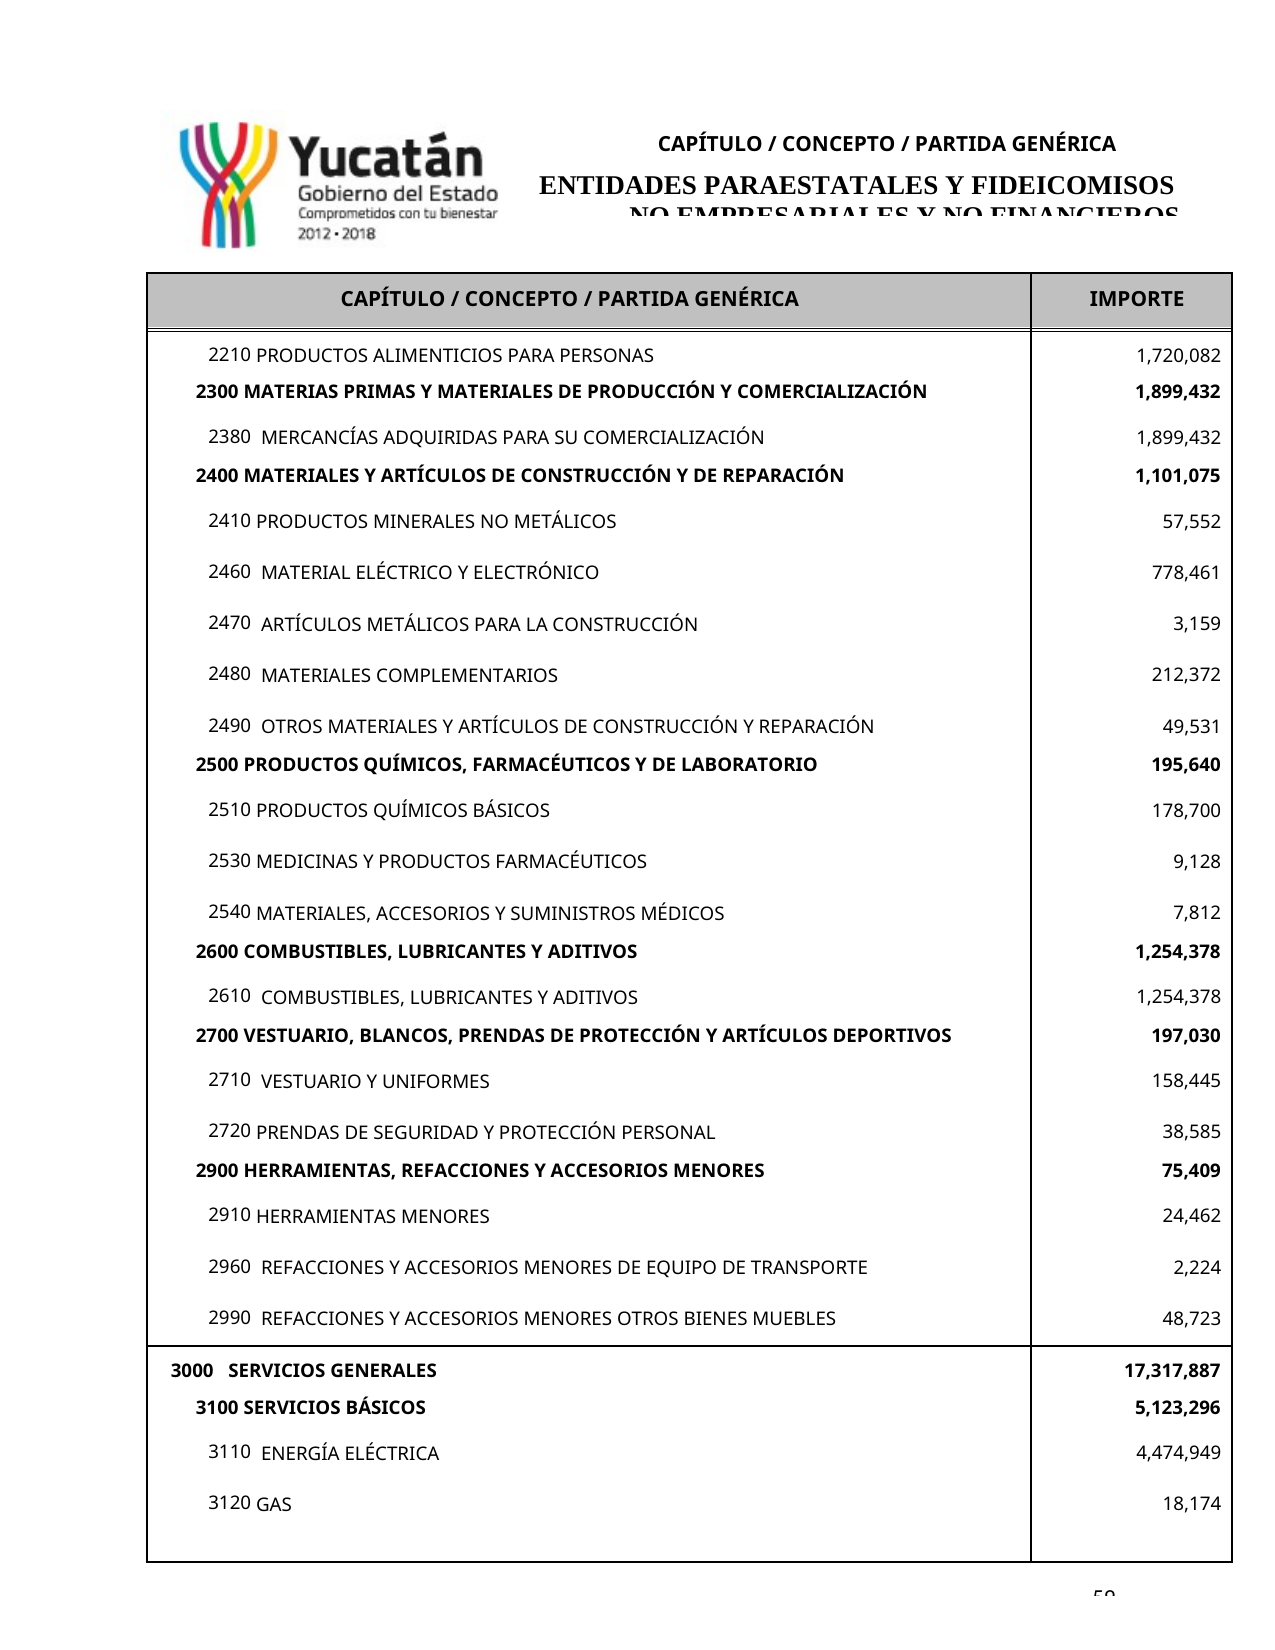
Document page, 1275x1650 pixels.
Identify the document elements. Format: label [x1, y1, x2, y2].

picture [160, 110, 520, 253]
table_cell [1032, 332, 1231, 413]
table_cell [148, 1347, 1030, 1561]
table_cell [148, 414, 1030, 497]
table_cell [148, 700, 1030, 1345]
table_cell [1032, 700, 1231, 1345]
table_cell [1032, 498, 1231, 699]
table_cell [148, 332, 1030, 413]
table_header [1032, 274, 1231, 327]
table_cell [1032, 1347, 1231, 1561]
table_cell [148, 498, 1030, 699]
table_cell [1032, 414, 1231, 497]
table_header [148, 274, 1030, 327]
